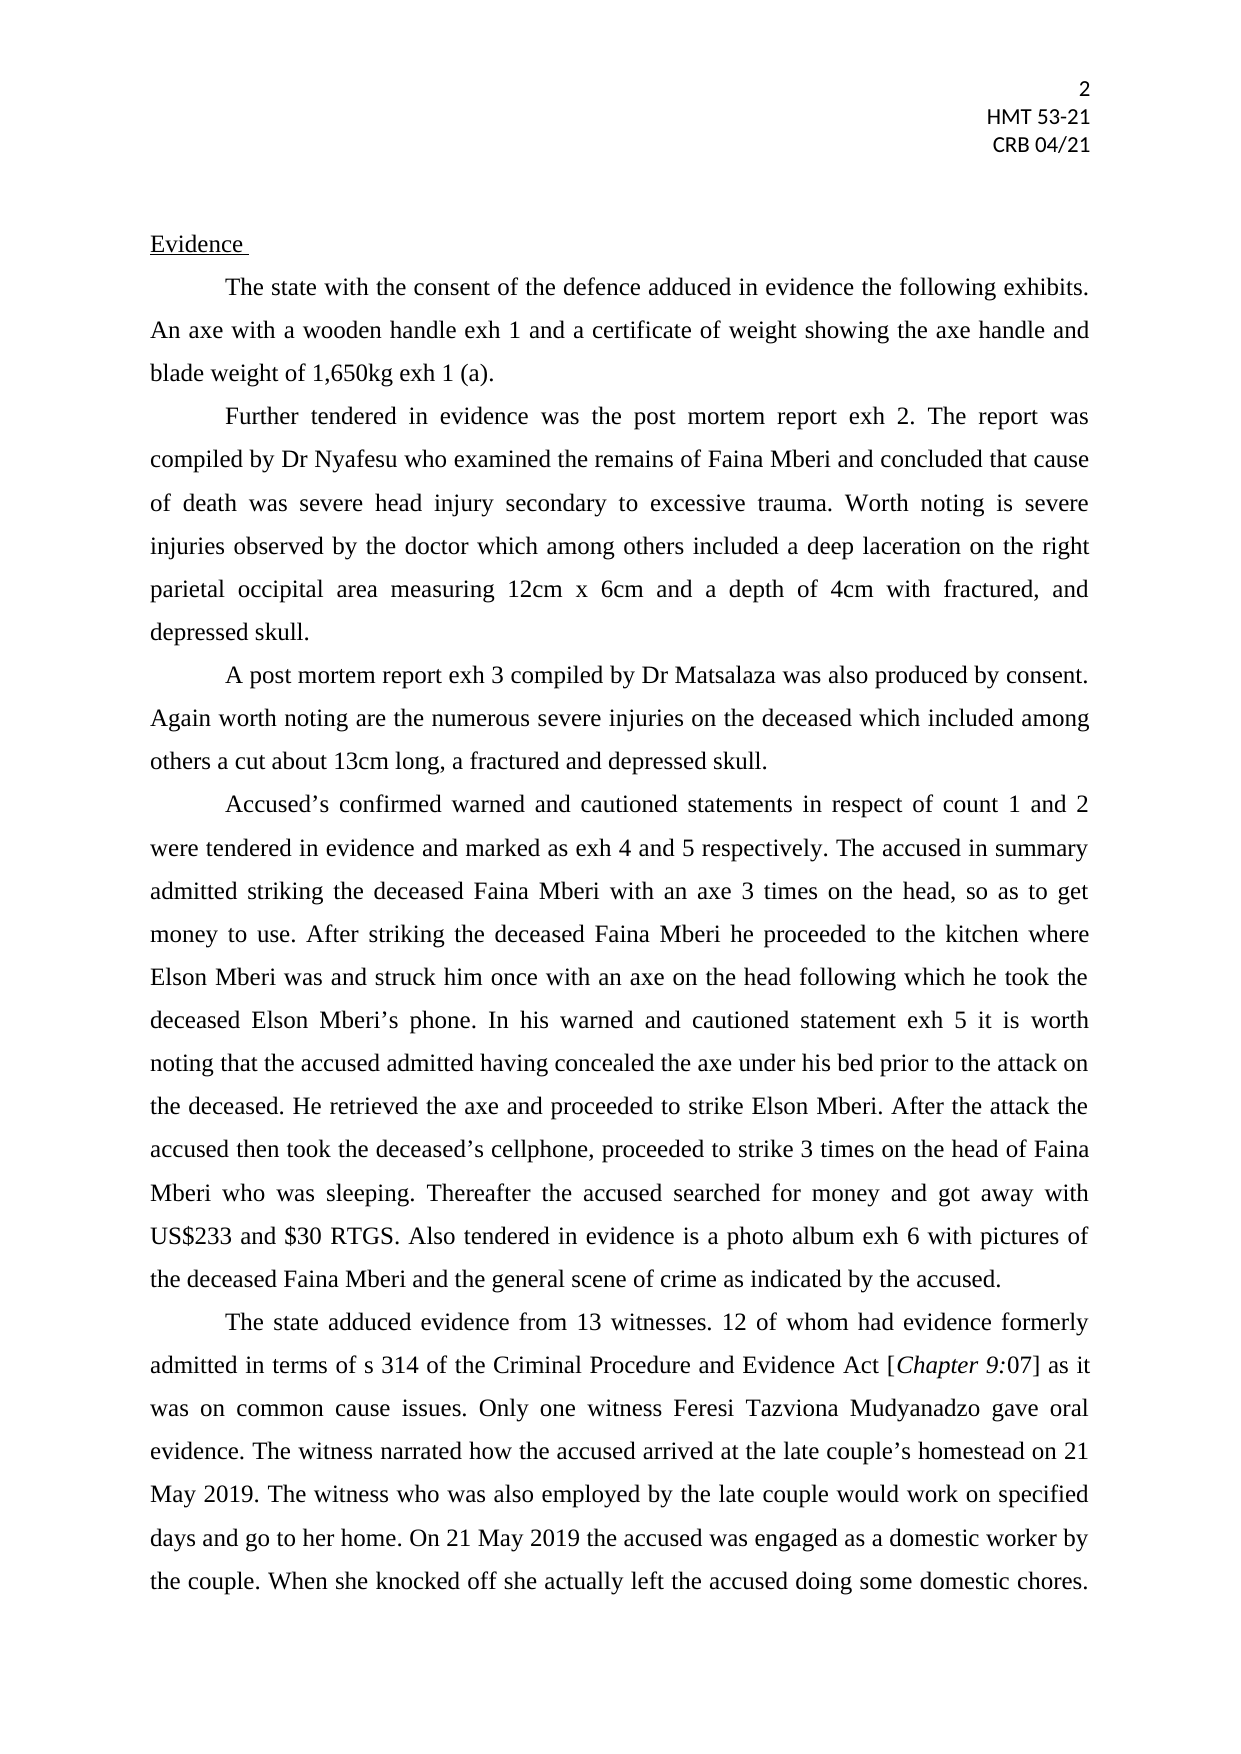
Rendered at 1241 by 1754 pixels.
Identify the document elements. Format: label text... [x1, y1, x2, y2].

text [150, 1307, 1090, 1594]
text Further tendered in evidence was the post mortem report exh 2. The report was compiled by Dr Nyafesu who examined the remains of Faina Mberi and concluded that cause of death was severe head injury secondary to excessive trauma. Worth noting is severe injuries observed by the doctor which among others included a deep laceration on the right parietal occipital area measuring 12cm x 6cm and a depth of 4cm with fractured, and depressed skull. [150, 401, 1090, 646]
text The state with the consent of the defence adduced in evidence the following exhibits. An axe with a wooden handle exh 1 and a certificate of weight showing the axe handle and blade weight of 1,650kg exh 1 (a). [150, 272, 1090, 387]
text Evidence [150, 229, 1090, 258]
text A post mortem report exh 3 compiled by Dr Matsalaza was also produced by consent. Again worth noting are the numerous severe injuries on the deceased which included among others a cut about 13cm long, a fractured and depressed skull. [150, 660, 1090, 775]
text Accused’s confirmed warned and cautioned statements in respect of count 1 and 2 were tendered in evidence and marked as exh 4 and 5 respectively. The accused in summary admitted striking the deceased Faina Mberi with an axe 3 times on the head, so as to get money to use. After striking the deceased Faina Mberi he proceeded to the kitchen where Elson Mberi was and struck him once with an axe on the head following which he took the deceased Elson Mberi’s phone. In his warned and cautioned statement exh 5 it is worth noting that the accused admitted having concealed the axe under his bed prior to the attack on the deceased. He retrieved the axe and proceeded to strike Elson Mberi. After the attack the accused then took the deceased’s cellphone, proceeded to strike 3 times on the head of Faina Mberi who was sleeping. Thereafter the accused searched for money and got away with US$233 and $30 RTGS. Also tendered in evidence is a photo album exh 6 with pictures of the deceased Faina Mberi and the general scene of crime as indicated by the accused. [150, 789, 1090, 1293]
